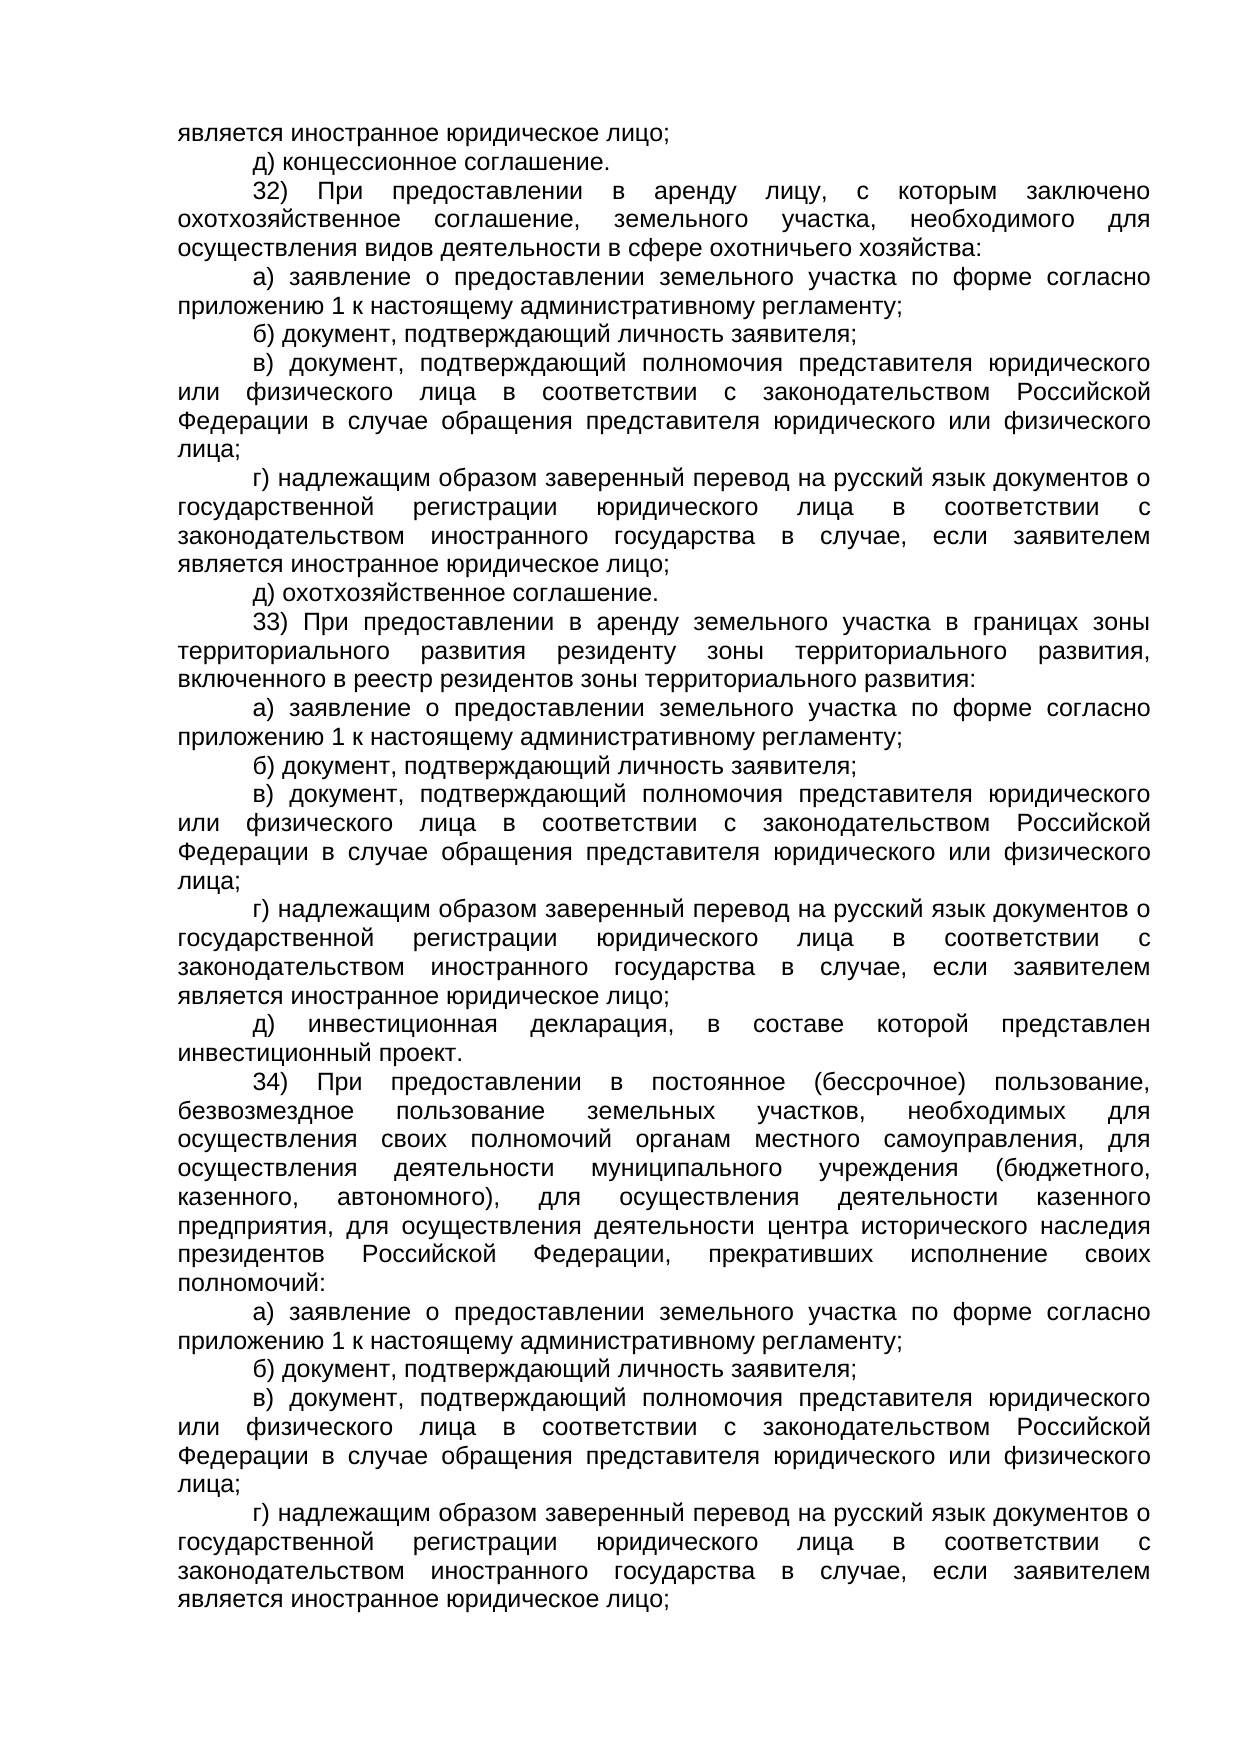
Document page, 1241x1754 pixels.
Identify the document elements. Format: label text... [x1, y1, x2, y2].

text д) охотхозяйственное соглашение. [177, 578, 1152, 607]
text а) заявление о предоставлении земельного участка по форме согласно приложению 1 к настоящему административному регламенту; [177, 1297, 1152, 1354]
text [177, 118, 1152, 147]
text 34) При предоставлении в постоянное (бессрочное) пользование, безвозмездное пользование земельных участков, необходимых для осуществления своих полномочий органам местного самоуправления, для осуществления деятельности муниципального учреждения (бюджетного, казенного, автономного), для осуществления деятельности казенного предприятия, для осуществления деятельности центра исторического наследия президентов Российской Федерации, прекративших исполнение своих полномочий: [177, 1067, 1152, 1297]
text а) заявление о предоставлении земельного участка по форме согласно приложению 1 к настоящему административному регламенту; [177, 693, 1152, 751]
text 32) При предоставлении в аренду лицу, с которым заключено охотхозяйственное соглашение, земельного участка, необходимого для осуществления видов деятельности в сфере охотничьего хозяйства: [177, 176, 1152, 262]
text б) документ, подтверждающий личность заявителя; [177, 319, 1152, 348]
text а) заявление о предоставлении земельного участка по форме согласно приложению 1 к настоящему административному регламенту; [177, 262, 1152, 319]
text д) концессионное соглашение. [177, 147, 1152, 176]
text 33) При предоставлении в аренду земельного участка в границах зоны территориального развития резиденту зоны территориального развития, включенного в реестр резидентов зоны территориального развития: [177, 607, 1152, 693]
text б) документ, подтверждающий личность заявителя; [177, 1354, 1152, 1383]
text б) документ, подтверждающий личность заявителя; [177, 751, 1152, 779]
text д) инвестиционная декларация, в составе которой представлен инвестиционный проект. [177, 1009, 1152, 1067]
